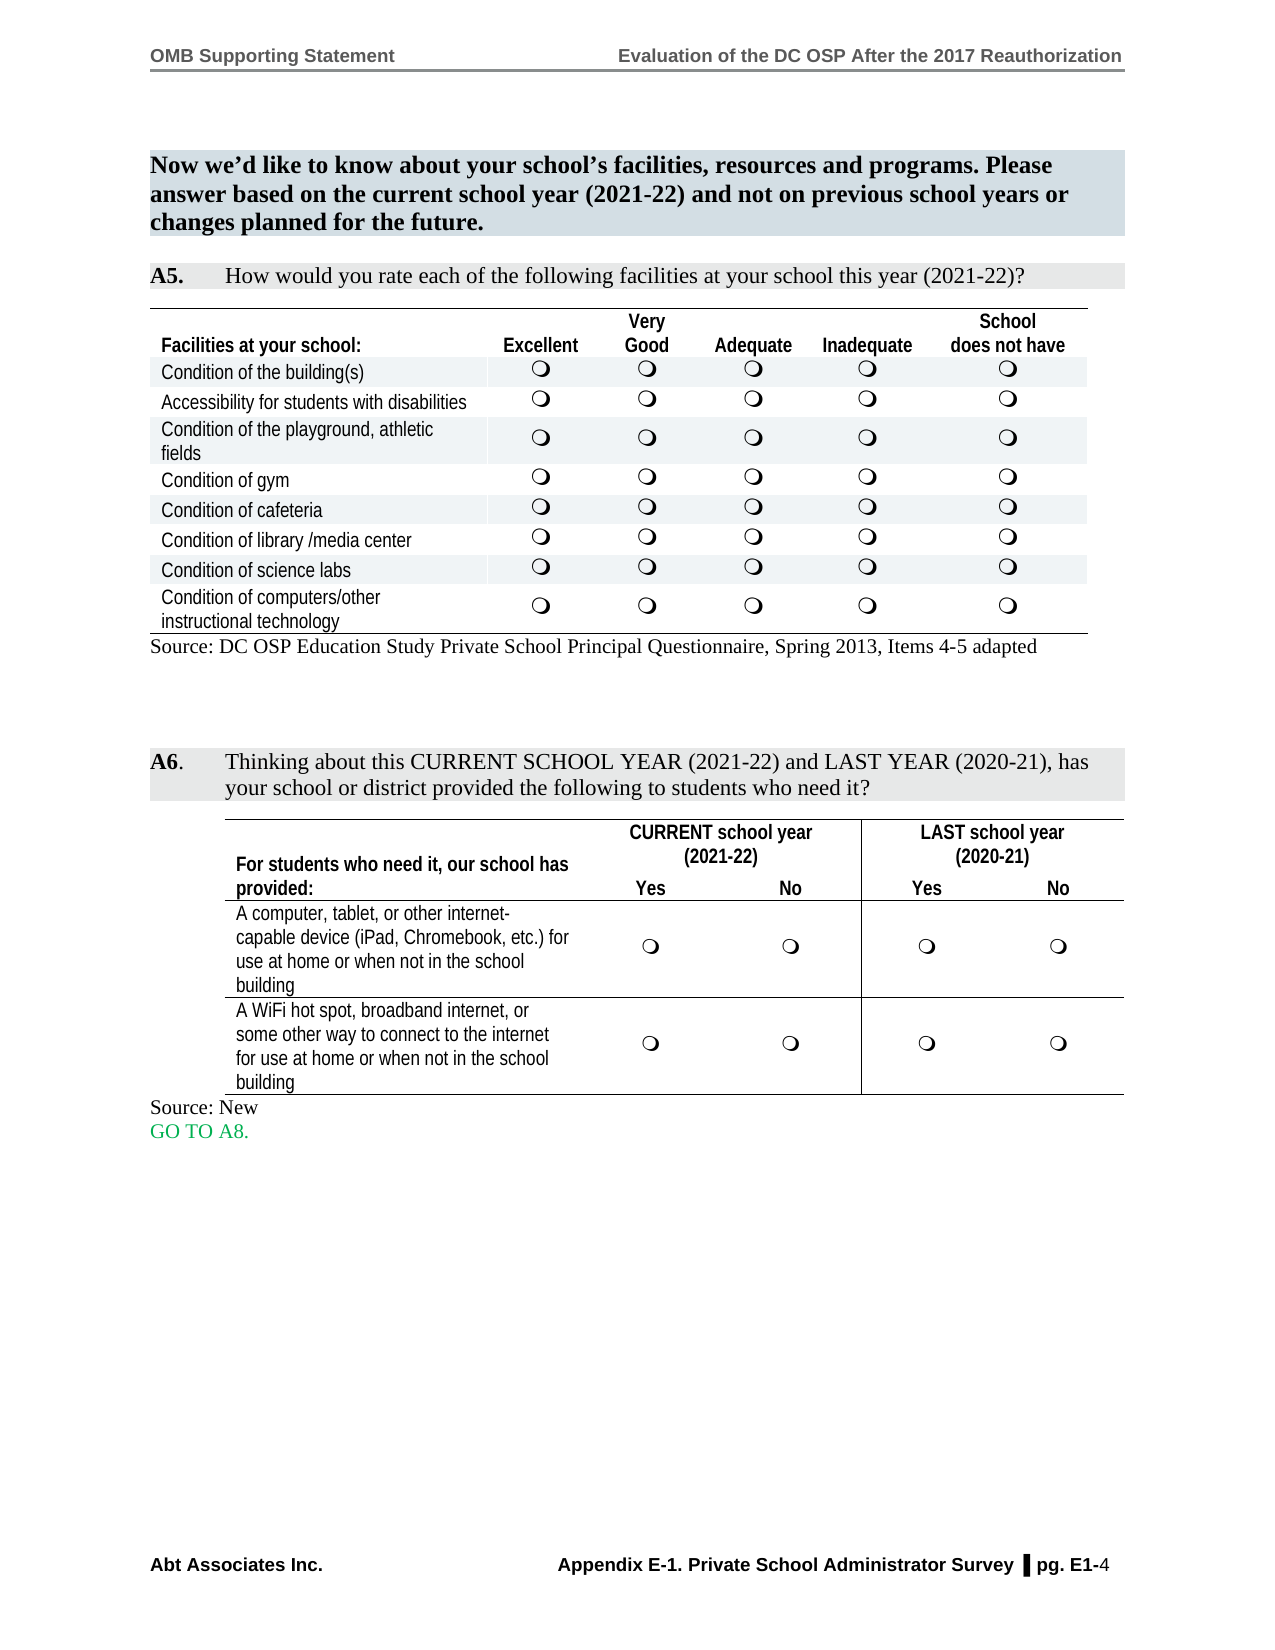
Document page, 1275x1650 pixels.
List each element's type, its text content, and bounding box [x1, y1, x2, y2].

table_cell [928, 495, 1087, 524]
table_cell No [720, 868, 861, 900]
table_cell [928, 387, 1087, 417]
table_cell [700, 417, 806, 464]
text A6. Thinking about this CURRENT SCHOOL YEAR (2021-22) and LAST YEAR (2020-21), has your school or district provided the following to students who need it? [150, 748, 1125, 801]
table_cell [928, 465, 1087, 494]
table_cell [928, 357, 1087, 387]
table_cell [700, 387, 806, 417]
table_cell [488, 357, 594, 387]
table_cell [594, 555, 700, 584]
table_cell [488, 525, 594, 554]
table_cell [806, 357, 928, 387]
table_cell A WiFi hot spot, broadband internet, or some other way to connect to the internet for use at home or when not in the school building [225, 998, 581, 1094]
table_cell [700, 495, 806, 524]
table_header School does not have [928, 309, 1087, 357]
table_cell [488, 495, 594, 524]
table_cell [594, 525, 700, 554]
table_cell [806, 585, 928, 632]
table_cell [581, 998, 720, 1094]
table_cell Accessibility for students with disabilities [150, 387, 487, 417]
table_cell [594, 465, 700, 494]
table_cell Condition of the playground, athletic fields [150, 417, 487, 464]
table_cell [993, 998, 1124, 1094]
table_cell [700, 585, 806, 632]
table_cell [700, 465, 806, 494]
table_cell [993, 901, 1124, 997]
table_cell [806, 495, 928, 524]
table_cell [594, 357, 700, 387]
table_cell [862, 998, 992, 1094]
table_cell [928, 585, 1087, 632]
table_cell [488, 387, 594, 417]
table_header Excellent [488, 309, 594, 357]
text Source: New [150, 1095, 1125, 1119]
table_cell Yes [581, 868, 720, 900]
table_cell [594, 387, 700, 417]
table_cell Condition of the building(s) [150, 357, 487, 387]
table_cell [581, 901, 720, 997]
table_cell [594, 585, 700, 632]
table_cell [806, 555, 928, 584]
table_cell [720, 901, 861, 997]
table_cell [806, 417, 928, 464]
table_cell [700, 357, 806, 387]
table_cell [488, 555, 594, 584]
table_cell Condition of computers/other instructional technology [150, 585, 487, 632]
text GO TO A8. [150, 1119, 1125, 1143]
table_header LAST school year (2020-21) [862, 820, 1124, 868]
table_cell No [993, 868, 1124, 900]
table_cell Condition of library /media center [150, 525, 487, 554]
table_cell [488, 585, 594, 632]
text Now we’d like to know about your school’s facilities, resources and programs. Please answer based on the current school year (2021-22) and not on previous school years or changes planned for the future. [150, 150, 1125, 236]
table_header Inadequate [806, 309, 928, 357]
table_cell [806, 465, 928, 494]
text Source: DC OSP Education Study Private School Principal Questionnaire, Spring 2013, Items 4-5 adapted [150, 633, 1125, 658]
table_cell [928, 525, 1087, 554]
table_header Facilities at your school: [150, 309, 487, 357]
table_cell [806, 525, 928, 554]
table_cell [488, 465, 594, 494]
table_cell [928, 555, 1087, 584]
table_cell [700, 525, 806, 554]
table_header Adequate [700, 309, 806, 357]
table_cell [806, 387, 928, 417]
table_cell [928, 417, 1087, 464]
table_cell Condition of gym [150, 465, 487, 494]
table_cell [488, 417, 594, 464]
table_cell [720, 998, 861, 1094]
table_cell Condition of cafeteria [150, 495, 487, 524]
text A5. How would you rate each of the following facilities at your school this year (2021-22)? [150, 263, 1125, 289]
table_cell Condition of science labs [150, 555, 487, 584]
table_cell [594, 495, 700, 524]
table_header Very Good [594, 309, 700, 357]
table_cell [700, 555, 806, 584]
table_header CURRENT school year (2021-22) [581, 820, 861, 868]
table_cell [594, 417, 700, 464]
table_cell [862, 901, 992, 997]
table_cell A computer, tablet, or other internet-capable device (iPad, Chromebook, etc.) for use at home or when not in the school building [225, 901, 581, 997]
table_header For students who need it, our school has provided: [225, 820, 581, 900]
table_cell Yes [862, 868, 992, 900]
